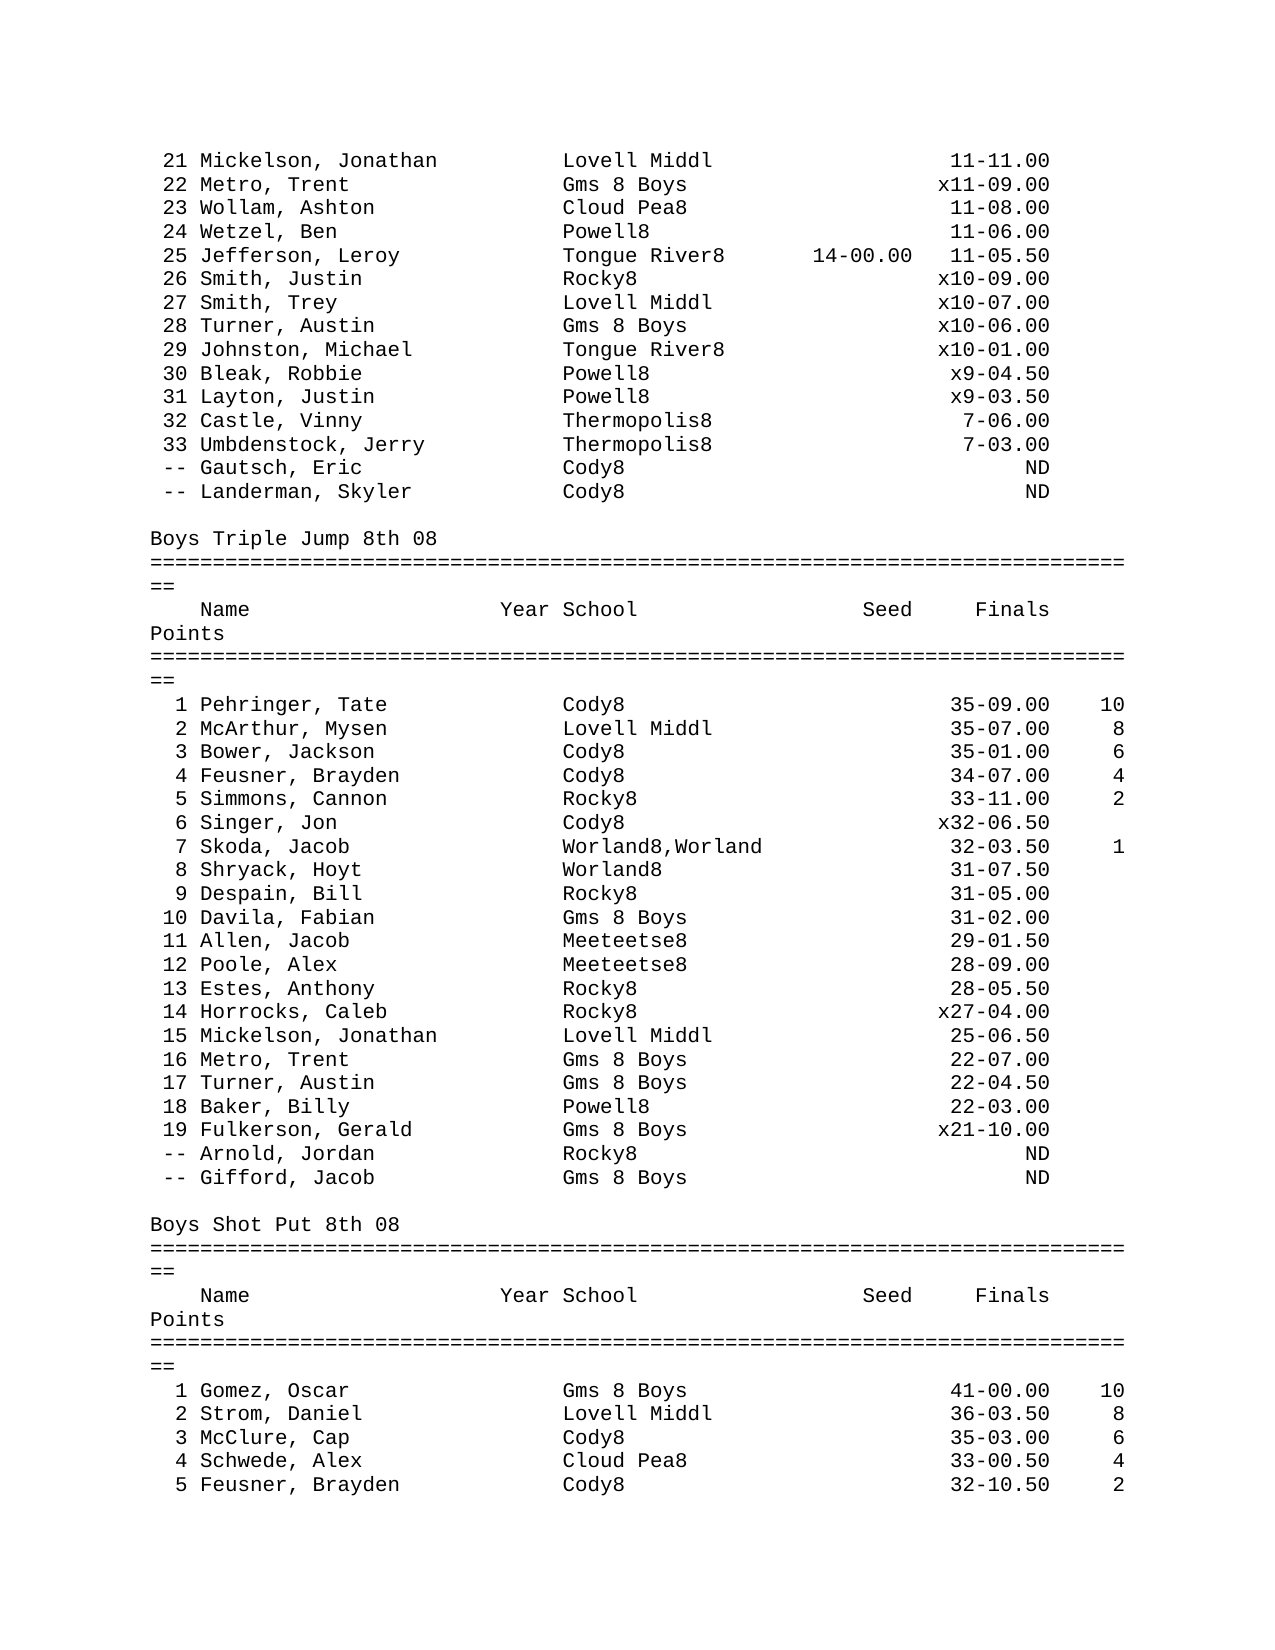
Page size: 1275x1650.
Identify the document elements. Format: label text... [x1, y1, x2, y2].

text 3 Bower, Jackson Cody8 35-01.00 6 [150, 741, 1125, 765]
text 1 Gomez, Oscar Gms 8 Boys 41-00.00 10 [150, 1379, 1125, 1403]
text 2 McArthur, Mysen Lovell Middl 35-07.00 8 [150, 717, 1125, 741]
text 14 Horrocks, Caleb Rocky8 x27-04.00 [150, 1001, 1125, 1025]
text ================================================================================ [150, 552, 1125, 599]
text -- Arnold, Jordan Rocky8 ND [150, 1143, 1125, 1167]
text 28 Turner, Austin Gms 8 Boys x10-06.00 [150, 316, 1125, 339]
text 16 Metro, Trent Gms 8 Boys 22-07.00 [150, 1048, 1125, 1072]
text 10 Davila, Fabian Gms 8 Boys 31-02.00 [150, 907, 1125, 930]
text Name Year School Seed Finals Points [150, 599, 1125, 647]
text 18 Baker, Billy Powell8 22-03.00 [150, 1096, 1125, 1119]
text 2 Strom, Daniel Lovell Middl 36-03.50 8 [150, 1403, 1125, 1427]
text 8 Shryack, Hoyt Worland8 31-07.50 [150, 859, 1125, 883]
text Boys Triple Jump 8th 08 [150, 528, 1125, 552]
text 5 Feusner, Brayden Cody8 32-10.50 2 [150, 1474, 1125, 1498]
text 15 Mickelson, Jonathan Lovell Middl 25-06.50 [150, 1025, 1125, 1048]
text 23 Wollam, Ashton Cloud Pea8 11-08.00 [150, 197, 1125, 221]
text 4 Feusner, Brayden Cody8 34-07.00 4 [150, 765, 1125, 788]
text 9 Despain, Bill Rocky8 31-05.00 [150, 883, 1125, 907]
text 30 Bleak, Robbie Powell8 x9-04.50 [150, 363, 1125, 386]
text 33 Umbdenstock, Jerry Thermopolis8 7-03.00 [150, 434, 1125, 457]
text ================================================================================ [150, 647, 1125, 694]
text 12 Poole, Alex Meeteetse8 28-09.00 [150, 954, 1125, 978]
text 21 Mickelson, Jonathan Lovell Middl 11-11.00 [150, 150, 1125, 174]
text 22 Metro, Trent Gms 8 Boys x11-09.00 [150, 174, 1125, 197]
text 27 Smith, Trey Lovell Middl x10-07.00 [150, 292, 1125, 316]
text 13 Estes, Anthony Rocky8 28-05.50 [150, 978, 1125, 1001]
text 3 McClure, Cap Cody8 35-03.00 6 [150, 1427, 1125, 1451]
text -- Gifford, Jacob Gms 8 Boys ND [150, 1167, 1125, 1190]
text 19 Fulkerson, Gerald Gms 8 Boys x21-10.00 [150, 1119, 1125, 1143]
text ================================================================================ [150, 1238, 1125, 1285]
text 31 Layton, Justin Powell8 x9-03.50 [150, 386, 1125, 410]
text 6 Singer, Jon Cody8 x32-06.50 [150, 812, 1125, 836]
text ================================================================================ [150, 1332, 1125, 1379]
text 26 Smith, Justin Rocky8 x10-09.00 [150, 268, 1125, 292]
text 32 Castle, Vinny Thermopolis8 7-06.00 [150, 410, 1125, 434]
text 29 Johnston, Michael Tongue River8 x10-01.00 [150, 339, 1125, 363]
text 5 Simmons, Cannon Rocky8 33-11.00 2 [150, 788, 1125, 812]
text 25 Jefferson, Leroy Tongue River8 14-00.00 11-05.50 [150, 244, 1125, 268]
text 7 Skoda, Jacob Worland8,Worland 32-03.50 1 [150, 836, 1125, 859]
text 11 Allen, Jacob Meeteetse8 29-01.50 [150, 930, 1125, 954]
text 17 Turner, Austin Gms 8 Boys 22-04.50 [150, 1072, 1125, 1096]
text 1 Pehringer, Tate Cody8 35-09.00 10 [150, 694, 1125, 717]
text -- Landerman, Skyler Cody8 ND [150, 481, 1125, 505]
text 4 Schwede, Alex Cloud Pea8 33-00.50 4 [150, 1451, 1125, 1474]
text -- Gautsch, Eric Cody8 ND [150, 457, 1125, 481]
text Name Year School Seed Finals Points [150, 1285, 1125, 1332]
text Boys Shot Put 8th 08 [150, 1214, 1125, 1238]
text 24 Wetzel, Ben Powell8 11-06.00 [150, 221, 1125, 244]
